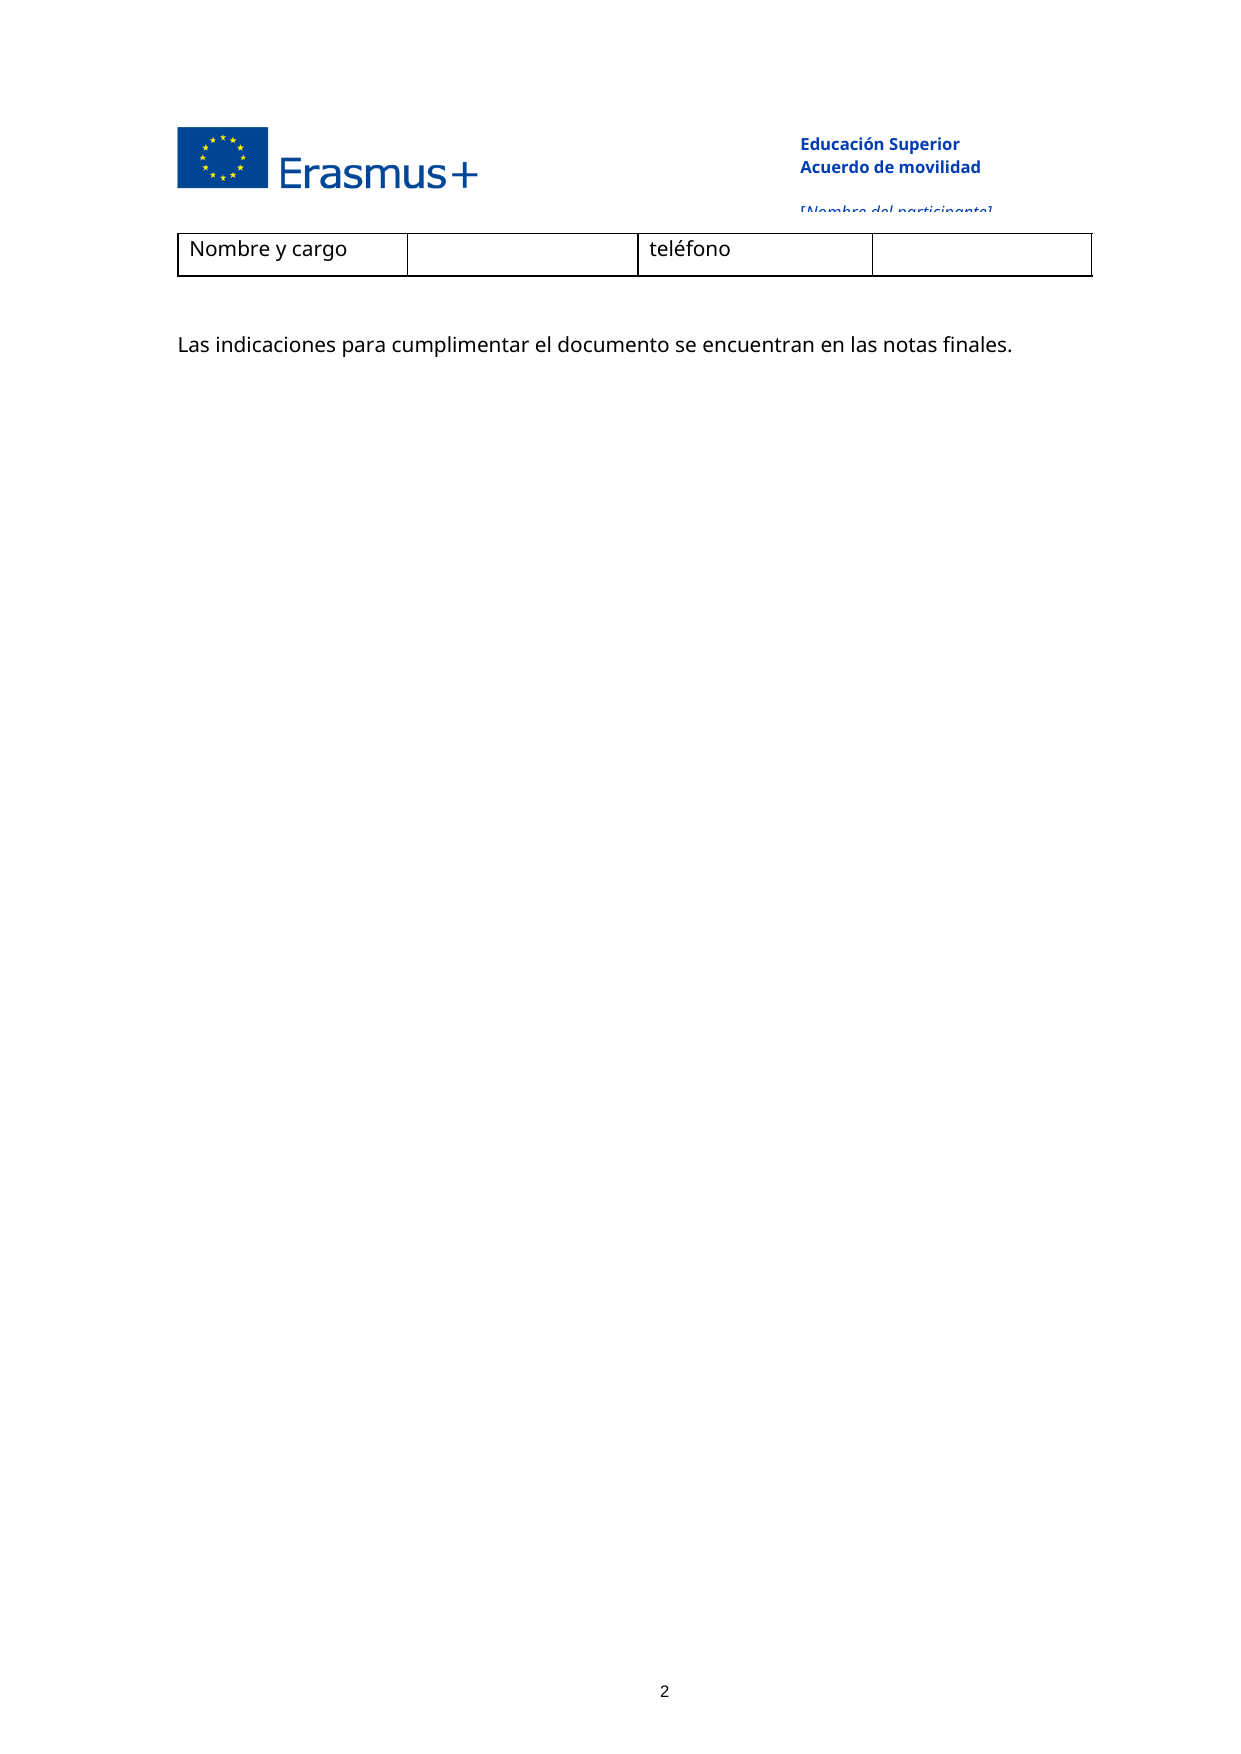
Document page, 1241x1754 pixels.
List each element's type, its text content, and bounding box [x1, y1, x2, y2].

text Las indicaciones para cumplimentar el documento se encuentran en las notas finales. [177, 330, 1092, 358]
table_cell Persona de contacto Correo electrónico / teléfono [639, 234, 872, 275]
picture [177, 127, 478, 189]
table_cell Persona de contacto Nombre y cargo [179, 234, 407, 275]
table_cell [873, 234, 1091, 275]
table_cell [408, 234, 637, 275]
